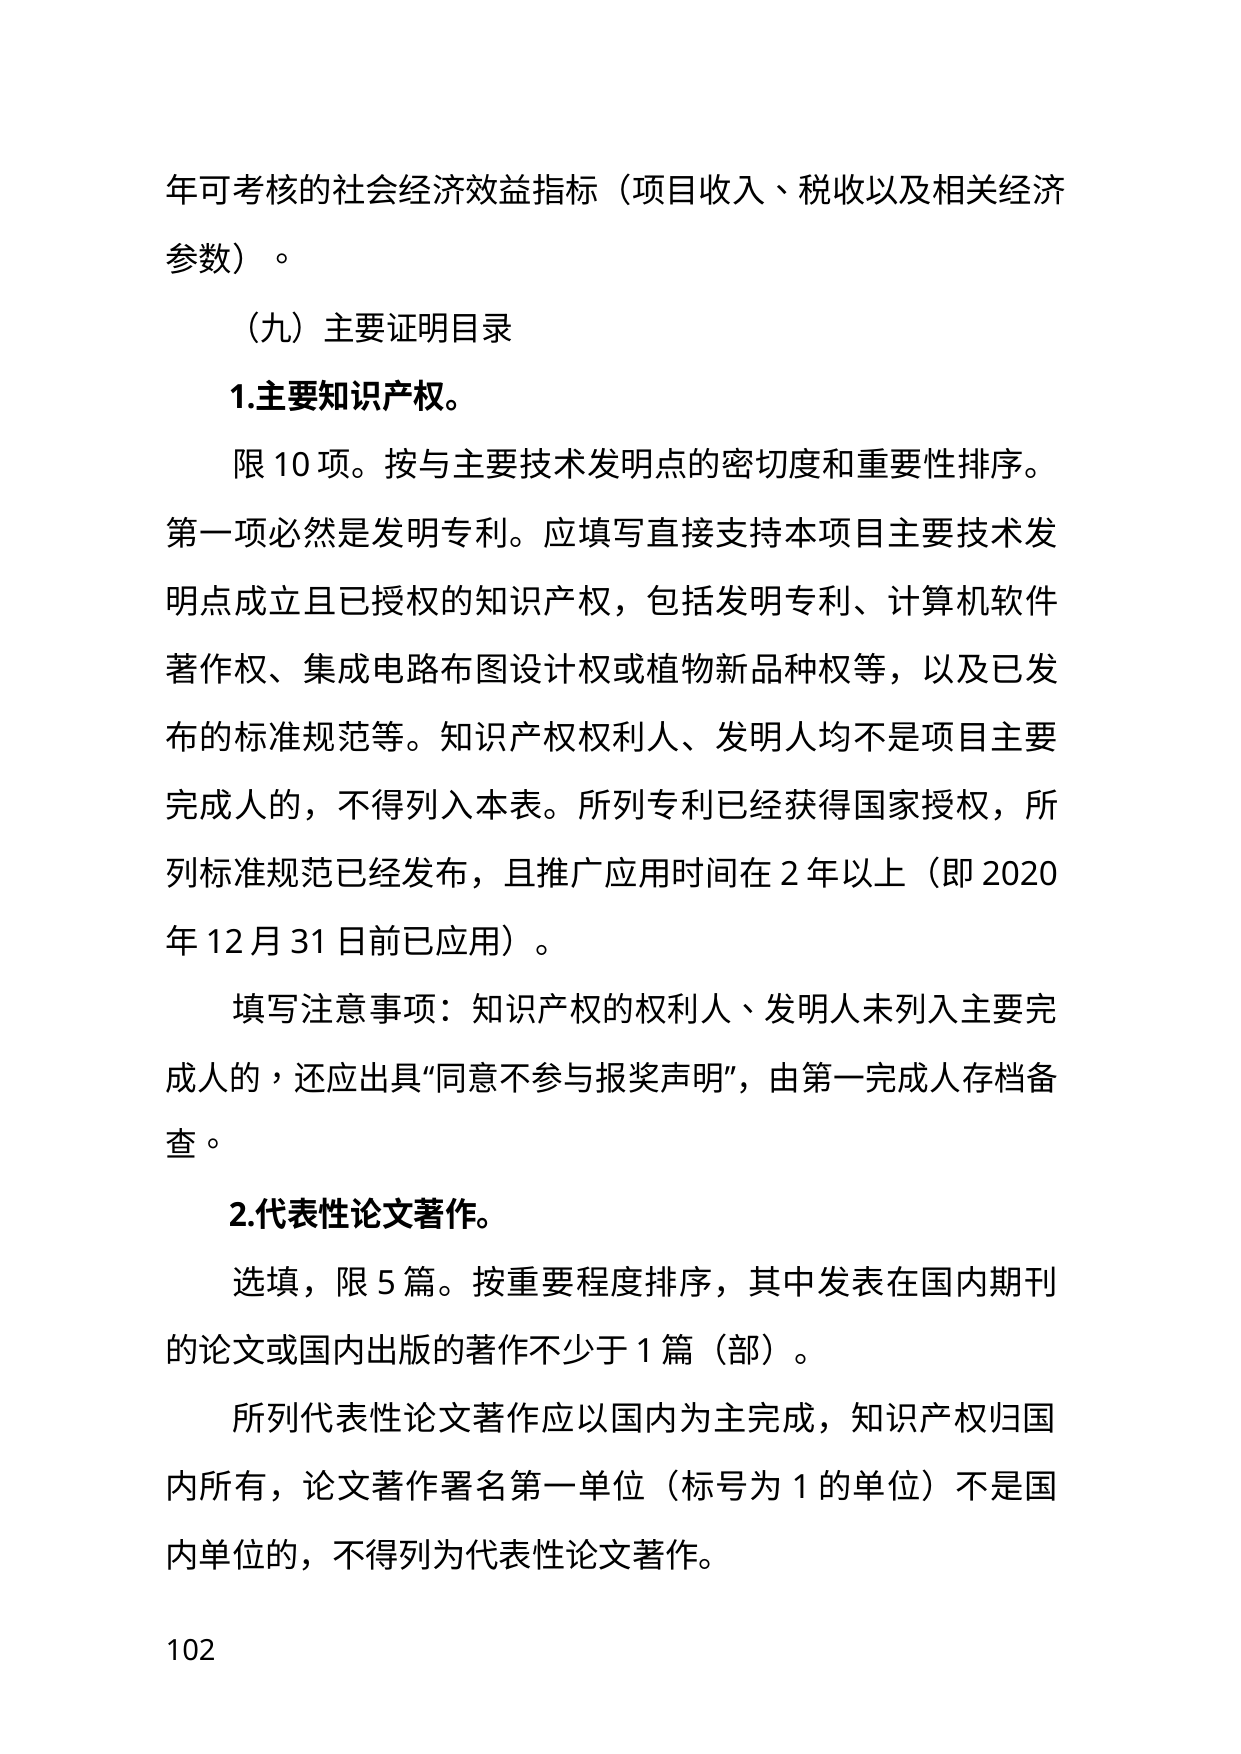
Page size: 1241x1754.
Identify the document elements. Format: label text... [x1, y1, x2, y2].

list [165, 156, 1087, 292]
list 2.代表性论文著作。 [165, 1178, 1087, 1246]
list 所列代表性论文著作应以国内为主完成，知识产权归国内所有，论文著作署名第一单位（标号为1的单位）不是国内单位的，不得列为代表性论文著作。 [165, 1382, 1058, 1587]
list 选填，限5篇。按重要程度排序，其中发表在国内期刊的论文或国内出版的著作不少于1篇（部）。 [165, 1246, 1058, 1382]
list 填写注意事项：知识产权的权利人、发明人未列入主要完成人的，还应出具“同意不参与报奖声明”，由第一完成人存档备查。 [165, 973, 1058, 1178]
list 限10项。按与主要技术发明点的密切度和重要性排序。第一项必然是发明专利。应填写直接支持本项目主要技术发明点成立且已授权的知识产权，包括发明专利、计算机软件著作权、集成电路布图设计权或植物新品种权等，以及已发布的标准规范等。知识产权权利人、发明人均不是项目主要完成人的，不得列入本表。所列专利已经获得国家授权，所列标准规范已经发布，且推广应用时间在2年以上（即2020年12月31日前已应用）。 [165, 428, 1058, 973]
list （九）主要证明目录 [165, 292, 1087, 360]
list 1.主要知识产权。 [165, 360, 1087, 428]
